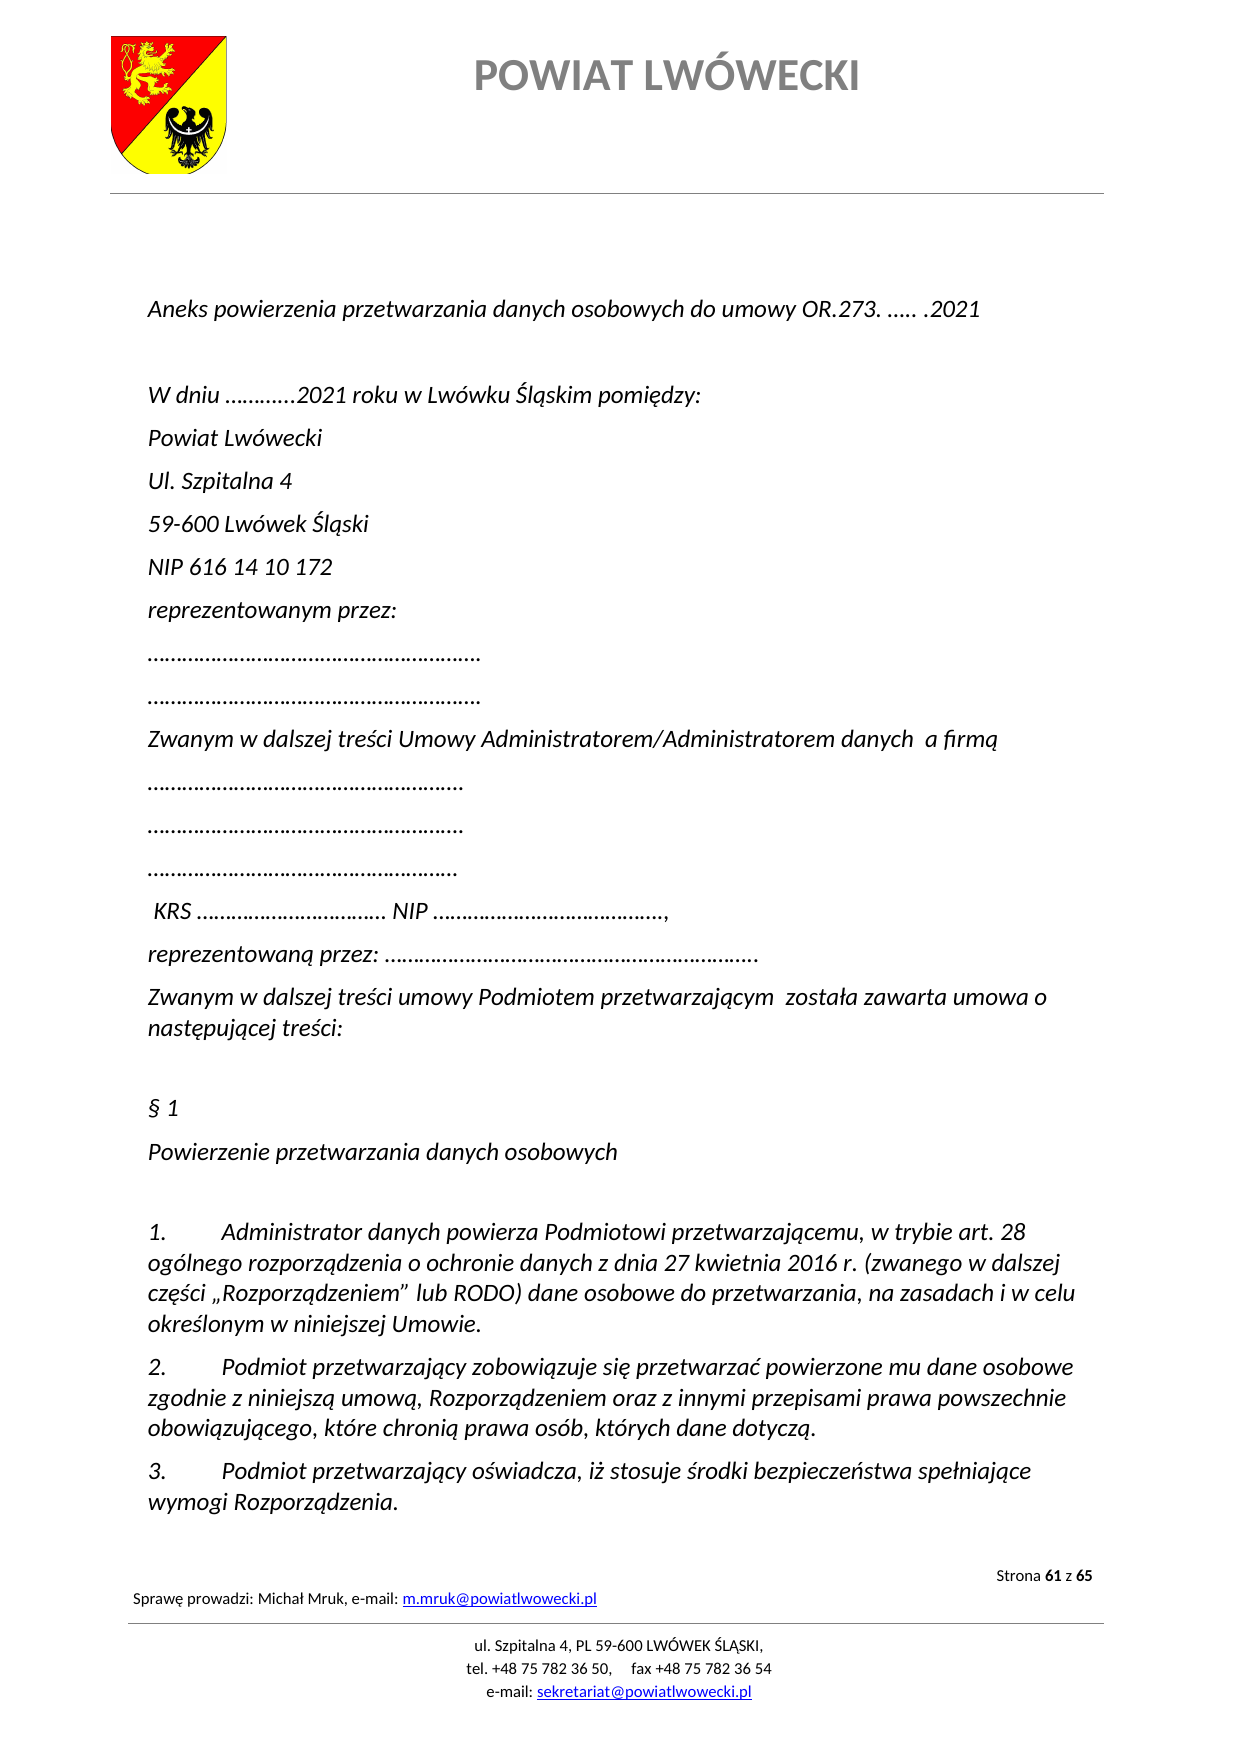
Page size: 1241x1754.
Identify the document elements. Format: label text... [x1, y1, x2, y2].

text …………………………………………………. [148, 637, 1093, 667]
text W dniu ………...2021 roku w Lwówku Śląskim pomiędzy: [148, 379, 1093, 409]
text Aneks powierzenia przetwarzania danych osobowych do umowy OR.273. ….. .2021 [148, 293, 1093, 323]
text 3. Podmiot przetwarzający oświadcza, iż stosuje środki bezpieczeństwa spełniające wymogi Rozporządzenia. [148, 1455, 1093, 1516]
text Powiat Lwówecki [148, 422, 1093, 452]
text 2. Podmiot przetwarzający zobowiązuje się przetwarzać powierzone mu dane osobowe zgodnie z niniejszą umową, Rozporządzeniem oraz z innymi przepisami prawa powszechnie obowiązującego, które chronią prawa osób, których dane dotyczą. [148, 1351, 1093, 1443]
text ………………………………………………. [148, 766, 1093, 797]
text § 1 [148, 1093, 1093, 1123]
text ………………………………………………. [148, 809, 1093, 839]
text 59-600 Lwówek Śląski [148, 508, 1093, 538]
text NIP 616 14 10 172 [148, 551, 1093, 581]
text reprezentowanym przez: [148, 594, 1093, 624]
text Zwanym w dalszej treści Umowy Administratorem/Administratorem danych a firmą [148, 723, 1093, 753]
text Zwanym w dalszej treści umowy Podmiotem przetwarzającym została zawarta umowa o następującej treści: [148, 981, 1093, 1042]
text Ul. Szpitalna 4 [148, 465, 1093, 495]
picture [111, 36, 227, 174]
text ……………………………………………… [148, 852, 1093, 883]
text …………………………………………………. [148, 680, 1093, 711]
text 1. Administrator danych powierza Podmiotowi przetwarzającemu, w trybie art. 28 ogólnego rozporządzenia o ochronie danych z dnia 27 kwietnia 2016 r. (zwanego w dalszej części „Rozporządzeniem” lub RODO) dane osobowe do przetwarzania, na zasadach i w celu określonym w niniejszej Umowie. [148, 1217, 1093, 1339]
text Powierzenie przetwarzania danych osobowych [148, 1136, 1093, 1166]
text reprezentowaną przez: ……………………………………………………….. [148, 938, 1093, 969]
text KRS …………………………… NIP …………………………………., [148, 895, 1093, 926]
